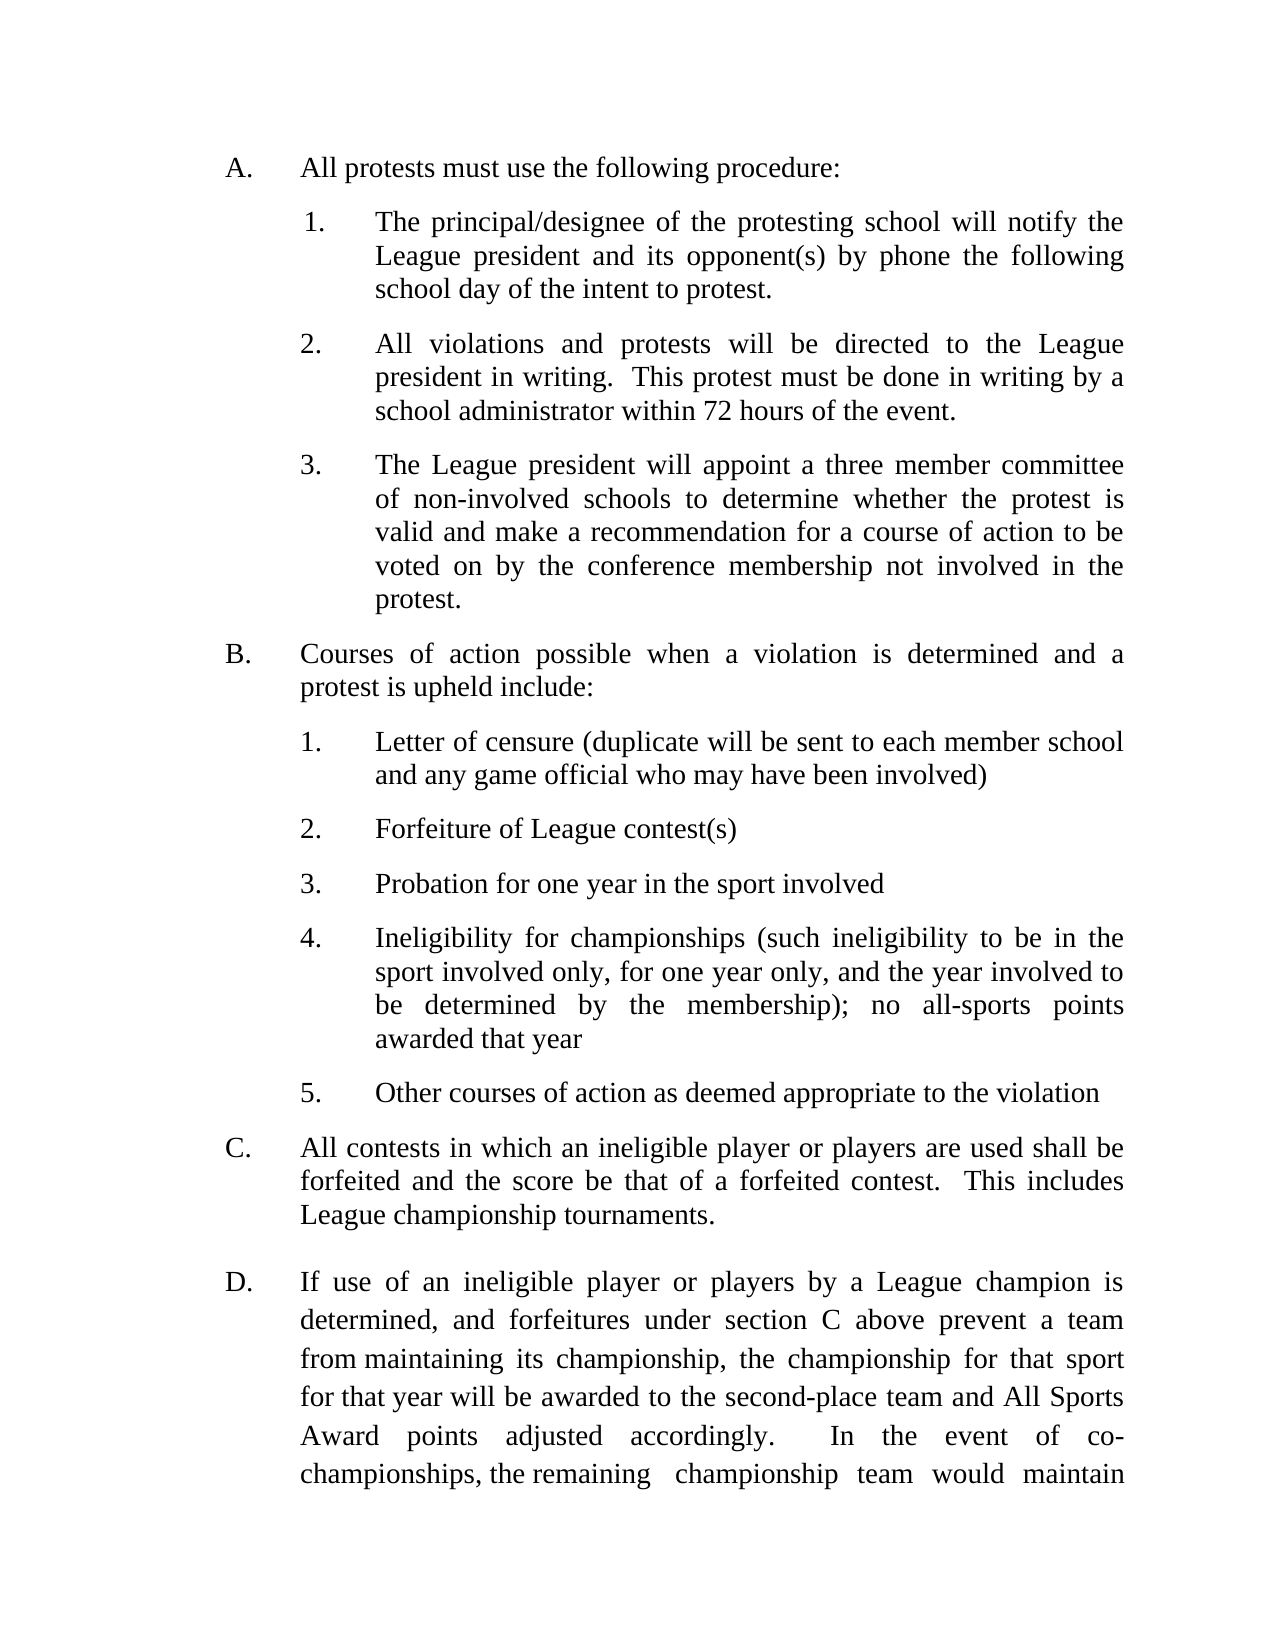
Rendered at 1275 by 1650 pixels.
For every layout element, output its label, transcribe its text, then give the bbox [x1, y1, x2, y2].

text B. Courses of action possible when a violation is determined and a protest is upheld include: [225, 636, 1125, 703]
text 1. The principal/designee of the protesting school will notify the League president and its opponent(s) by phone the following school day of the intent to protest. [281, 204, 1125, 305]
text A. All protests must use the following procedure: [225, 150, 1125, 183]
text 2. All violations and protests will be directed to the League president in writing. This protest must be done in writing by a school administrator within 72 hours of the event. [300, 326, 1125, 426]
text 1. Letter of censure (duplicate will be sent to each member school and any game official who may have been involved) [300, 724, 1125, 791]
text 2. Forfeiture of League contest(s) [300, 812, 1125, 845]
text 4. Ineligibility for championships (such ineligibility to be in the sport involved only, for one year only, and the year involved to be determined by the membership); no all-sports points awarded that year [300, 920, 1125, 1054]
text 5. Other courses of action as deemed appropriate to the violation [300, 1075, 1125, 1109]
text 3. The League president will appoint a three member committee of non-involved schools to determine whether the protest is valid and make a recommendation for a course of action to be voted on by the conference membership not involved in the protest. [300, 447, 1125, 615]
text C. All contests in which an ineligible player or players are used shall be forfeited and the score be that of a forfeited contest. This includes League championship tournaments. [225, 1130, 1125, 1230]
text 3. Probation for one year in the sport involved [300, 866, 1125, 899]
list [225, 1264, 1125, 1490]
